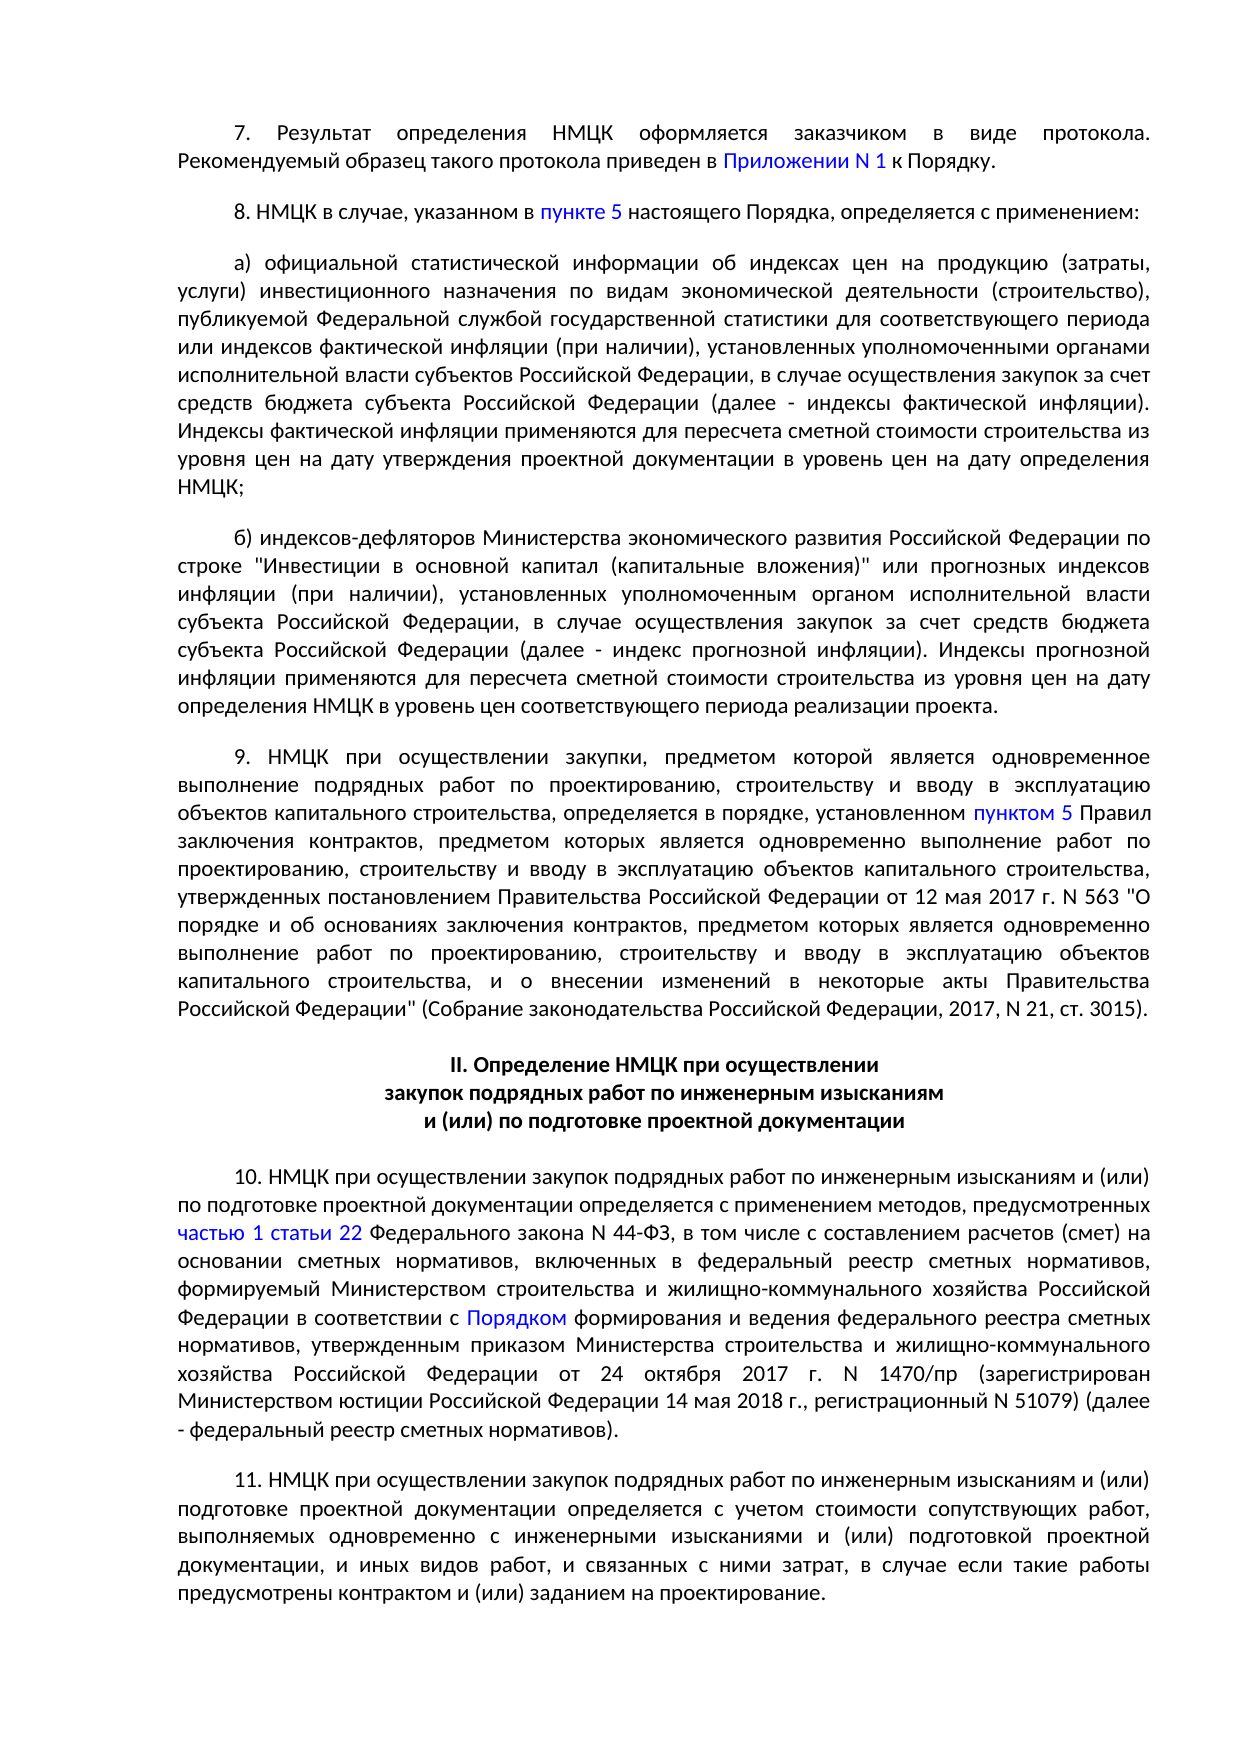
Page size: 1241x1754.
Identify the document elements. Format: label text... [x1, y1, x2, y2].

title II. Определение НМЦК при осуществлении [177, 1050, 1152, 1078]
text б) индексов-дефляторов Министерства экономического развития Российской Федерации по строке "Инвестиции в основной капитал (капитальные вложения)" или прогнозных индексов инфляции (при наличии), установленных уполномоченным органом исполнительной власти субъекта Российской Федерации, в случае осуществления закупок за счет средств бюджета субъекта Российской Федерации (далее - индекс прогнозной инфляции). Индексы прогнозной инфляции применяются для пересчета сметной стоимости строительства из уровня цен на дату определения НМЦК в уровень цен соответствующего периода реализации проекта. [177, 523, 1152, 719]
title и (или) по подготовке проектной документации [177, 1106, 1152, 1134]
text 9. НМЦК при осуществлении закупки, предметом которой является одновременное выполнение подрядных работ по проектированию, строительству и вводу в эксплуатацию объектов капитального строительства, определяется в порядке, установленном пунктом 5 Правил заключения контрактов, предметом которых является одновременно выполнение работ по проектированию, строительству и вводу в эксплуатацию объектов капитального строительства, утвержденных постановлением Правительства Российской Федерации от 12 мая 2017 г. N 563 "О порядке и об основаниях заключения контрактов, предметом которых является одновременно выполнение работ по проектированию, строительству и вводу в эксплуатацию объектов капитального строительства, и о внесении изменений в некоторые акты Правительства Российской Федерации" (Собрание законодательства Российской Федерации, 2017, N 21, ст. 3015). [177, 742, 1152, 1022]
text 7. Результат определения НМЦК оформляется заказчиком в виде протокола. Рекомендуемый образец такого протокола приведен в Приложении N 1 к Порядку. [177, 118, 1152, 174]
title закупок подрядных работ по инженерным изысканиям [177, 1078, 1152, 1106]
text 11. НМЦК при осуществлении закупок подрядных работ по инженерным изысканиям и (или) подготовке проектной документации определяется с учетом стоимости сопутствующих работ, выполняемых одновременно с инженерными изысканиями и (или) подготовкой проектной документации, и иных видов работ, и связанных с ними затрат, в случае если такие работы предусмотрены контрактом и (или) заданием на проектирование. [177, 1466, 1152, 1606]
text 8. НМЦК в случае, указанном в пункте 5 настоящего Порядка, определяется с применением: [177, 197, 1152, 225]
text 10. НМЦК при осуществлении закупок подрядных работ по инженерным изысканиям и (или) по подготовке проектной документации определяется с применением методов, предусмотренных частью 1 статьи 22 Федерального закона N 44-ФЗ, в том числе с составлением расчетов (смет) на основании сметных нормативов, включенных в федеральный реестр сметных нормативов, формируемый Министерством строительства и жилищно-коммунального хозяйства Российской Федерации в соответствии с Порядком формирования и ведения федерального реестра сметных нормативов, утвержденным приказом Министерства строительства и жилищно-коммунального хозяйства Российской Федерации от 24 октября 2017 г. N 1470/пр (зарегистрирован Министерством юстиции Российской Федерации 14 мая 2018 г., регистрационный N 51079) (далее - федеральный реестр сметных нормативов). [177, 1162, 1152, 1443]
text а) официальной статистической информации об индексах цен на продукцию (затраты, услуги) инвестиционного назначения по видам экономической деятельности (строительство), публикуемой Федеральной службой государственной статистики для соответствующего периода или индексов фактической инфляции (при наличии), установленных уполномоченными органами исполнительной власти субъектов Российской Федерации, в случае осуществления закупок за счет средств бюджета субъекта Российской Федерации (далее - индексы фактической инфляции). Индексы фактической инфляции применяются для пересчета сметной стоимости строительства из уровня цен на дату утверждения проектной документации в уровень цен на дату определения НМЦК; [177, 248, 1152, 500]
